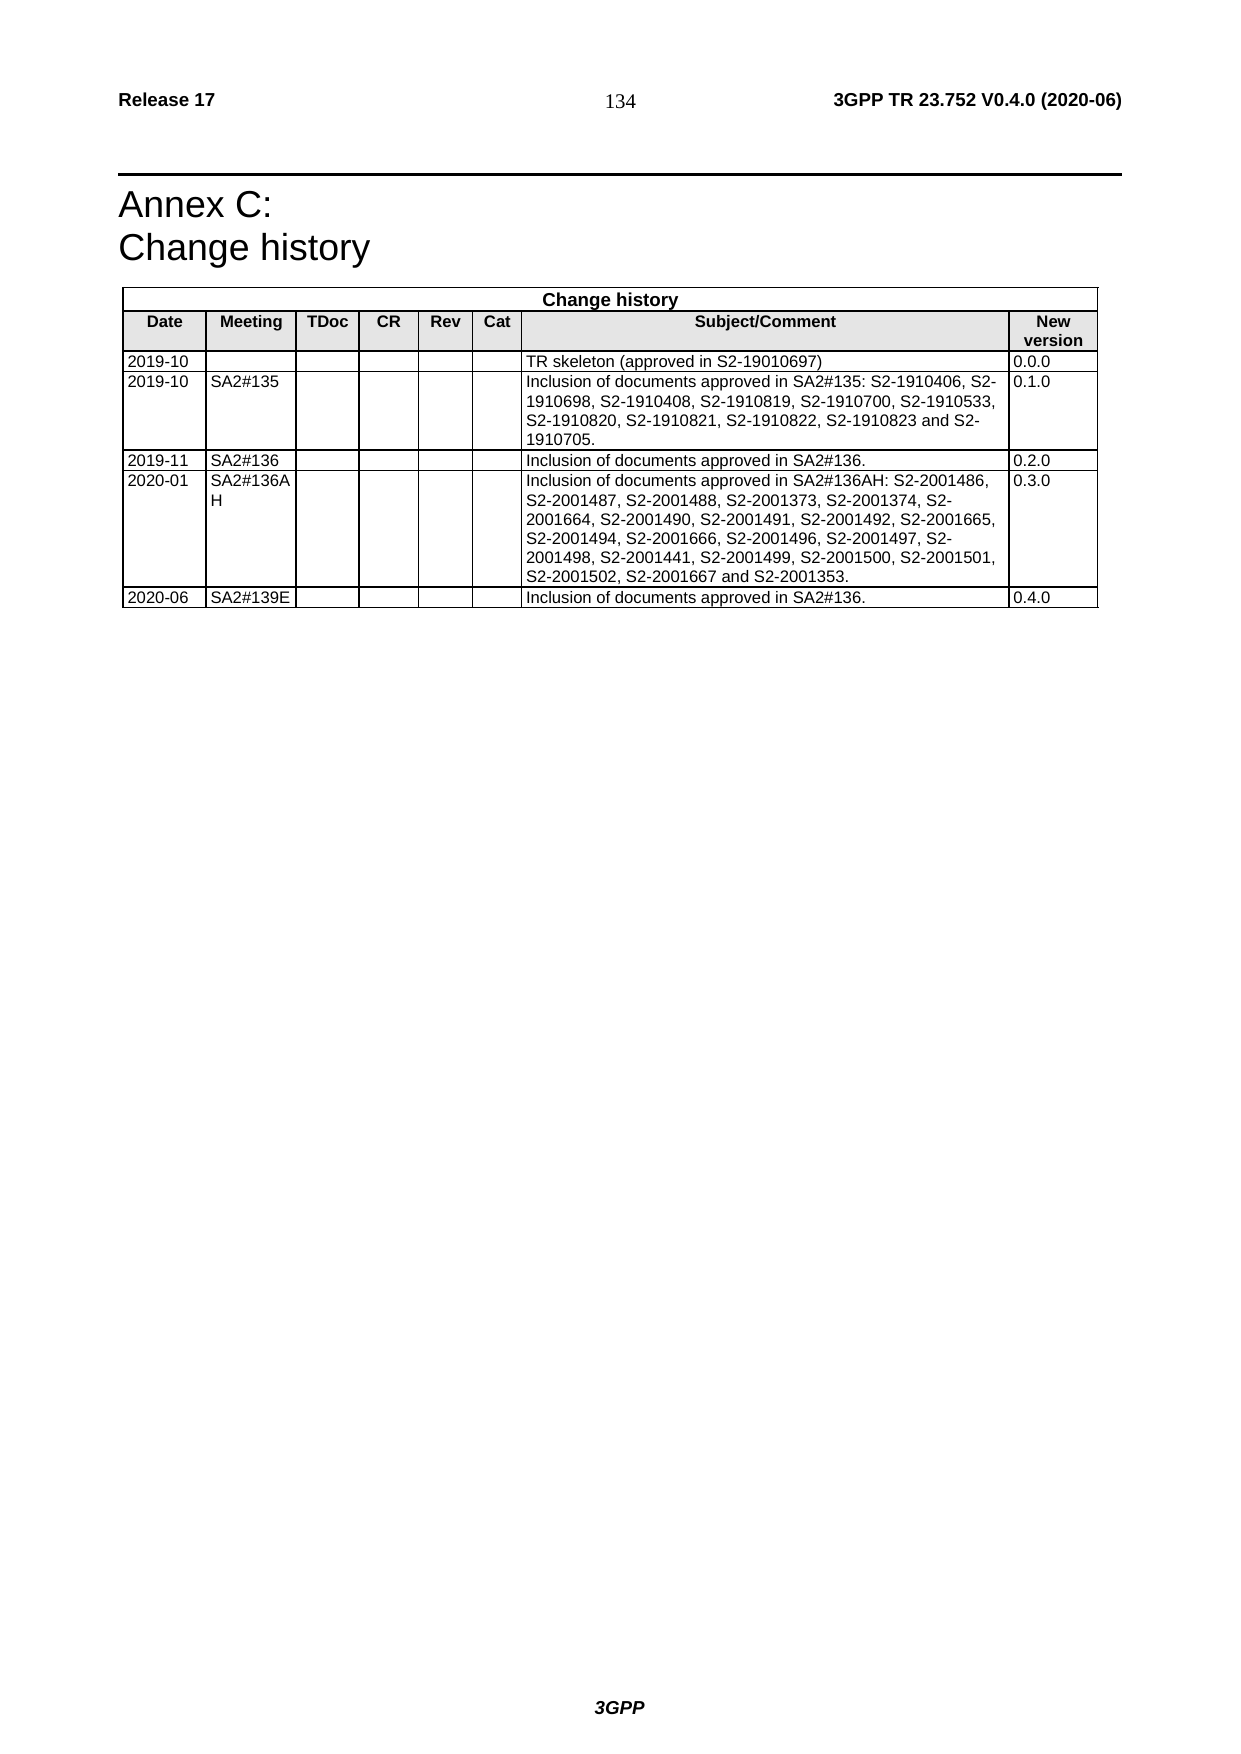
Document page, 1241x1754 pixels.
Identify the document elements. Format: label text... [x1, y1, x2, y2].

table_cell [360, 451, 418, 469]
table_cell 0.3.0 [1010, 471, 1097, 586]
table_cell CR [360, 312, 418, 350]
table_cell [419, 471, 472, 586]
table_cell 2020-01 [124, 471, 205, 586]
table_cell [473, 471, 521, 586]
table_cell [297, 372, 358, 449]
table_cell [473, 588, 521, 607]
table_cell [297, 352, 358, 371]
table_cell 0.2.0 [1010, 451, 1097, 469]
table_cell [360, 471, 418, 586]
table_cell [1010, 588, 1097, 607]
table_cell [360, 372, 418, 449]
table_cell Meeting [207, 312, 295, 350]
table_cell [124, 588, 205, 607]
table_cell [473, 352, 521, 371]
table_header Change history [124, 288, 1097, 310]
table_cell [207, 588, 295, 607]
table_cell 0.1.0 [1010, 372, 1097, 449]
table_cell SA2#136AH [207, 471, 295, 586]
table_cell [419, 451, 472, 469]
table_cell SA2#136 [207, 451, 295, 469]
subtitle Annex C: Change history [118, 176, 1122, 268]
table_cell Inclusion of documents approved in SA#136AH: S2-2001486, S2-2001487, S2-2001488, S2-2001373, S2-2001374, S2-2001664, S2-2001490, S2-2001491, S2-2001492, S2-2001665, S2-2001494, S2-2001666, S2-2001496, S2-2001497, S2-2001498, S2-2001441, S2-2001499, S2-2001500, S2-2001501, S2-2001502, S2-2001667 and S2-2001353. [522, 471, 1008, 586]
table_cell [297, 588, 358, 607]
table_cell [473, 451, 521, 469]
table_cell Rev [419, 312, 472, 350]
table_cell TDoc [297, 312, 358, 350]
table_cell 2019-10 [124, 352, 205, 371]
table_cell [297, 451, 358, 469]
table_cell [297, 471, 358, 586]
table_cell New version [1010, 312, 1097, 350]
table_cell 0.0.0 [1010, 352, 1097, 371]
table_cell [419, 588, 472, 607]
table_cell [419, 352, 472, 371]
table_cell [522, 588, 1008, 607]
table_cell [360, 588, 418, 607]
table_cell 2019-10 [124, 372, 205, 449]
table_cell [207, 352, 295, 371]
table_cell [360, 352, 418, 371]
table_cell [419, 372, 472, 449]
table_cell Cat [473, 312, 521, 350]
table_cell [473, 372, 521, 449]
table_cell TR skeleton (approved in S2-19010697) [522, 352, 1008, 371]
table_cell Subject/Comment [522, 312, 1008, 350]
table_cell SA2#135 [207, 372, 295, 449]
table_cell Date [124, 312, 205, 350]
table_cell Inclusion of documents approved in SA#136 [522, 451, 1008, 469]
table_cell Inclusion of documents approved in SA#135: S2-1910406, S2-1910698, S2-1910408, S2-1910819, S2-1910700, S2-1910533, S2-1910820, S2-1910821, S2-1910822, S2-1910823 and S2-1910705. [522, 372, 1008, 449]
table_cell 2019-11 [124, 451, 205, 469]
